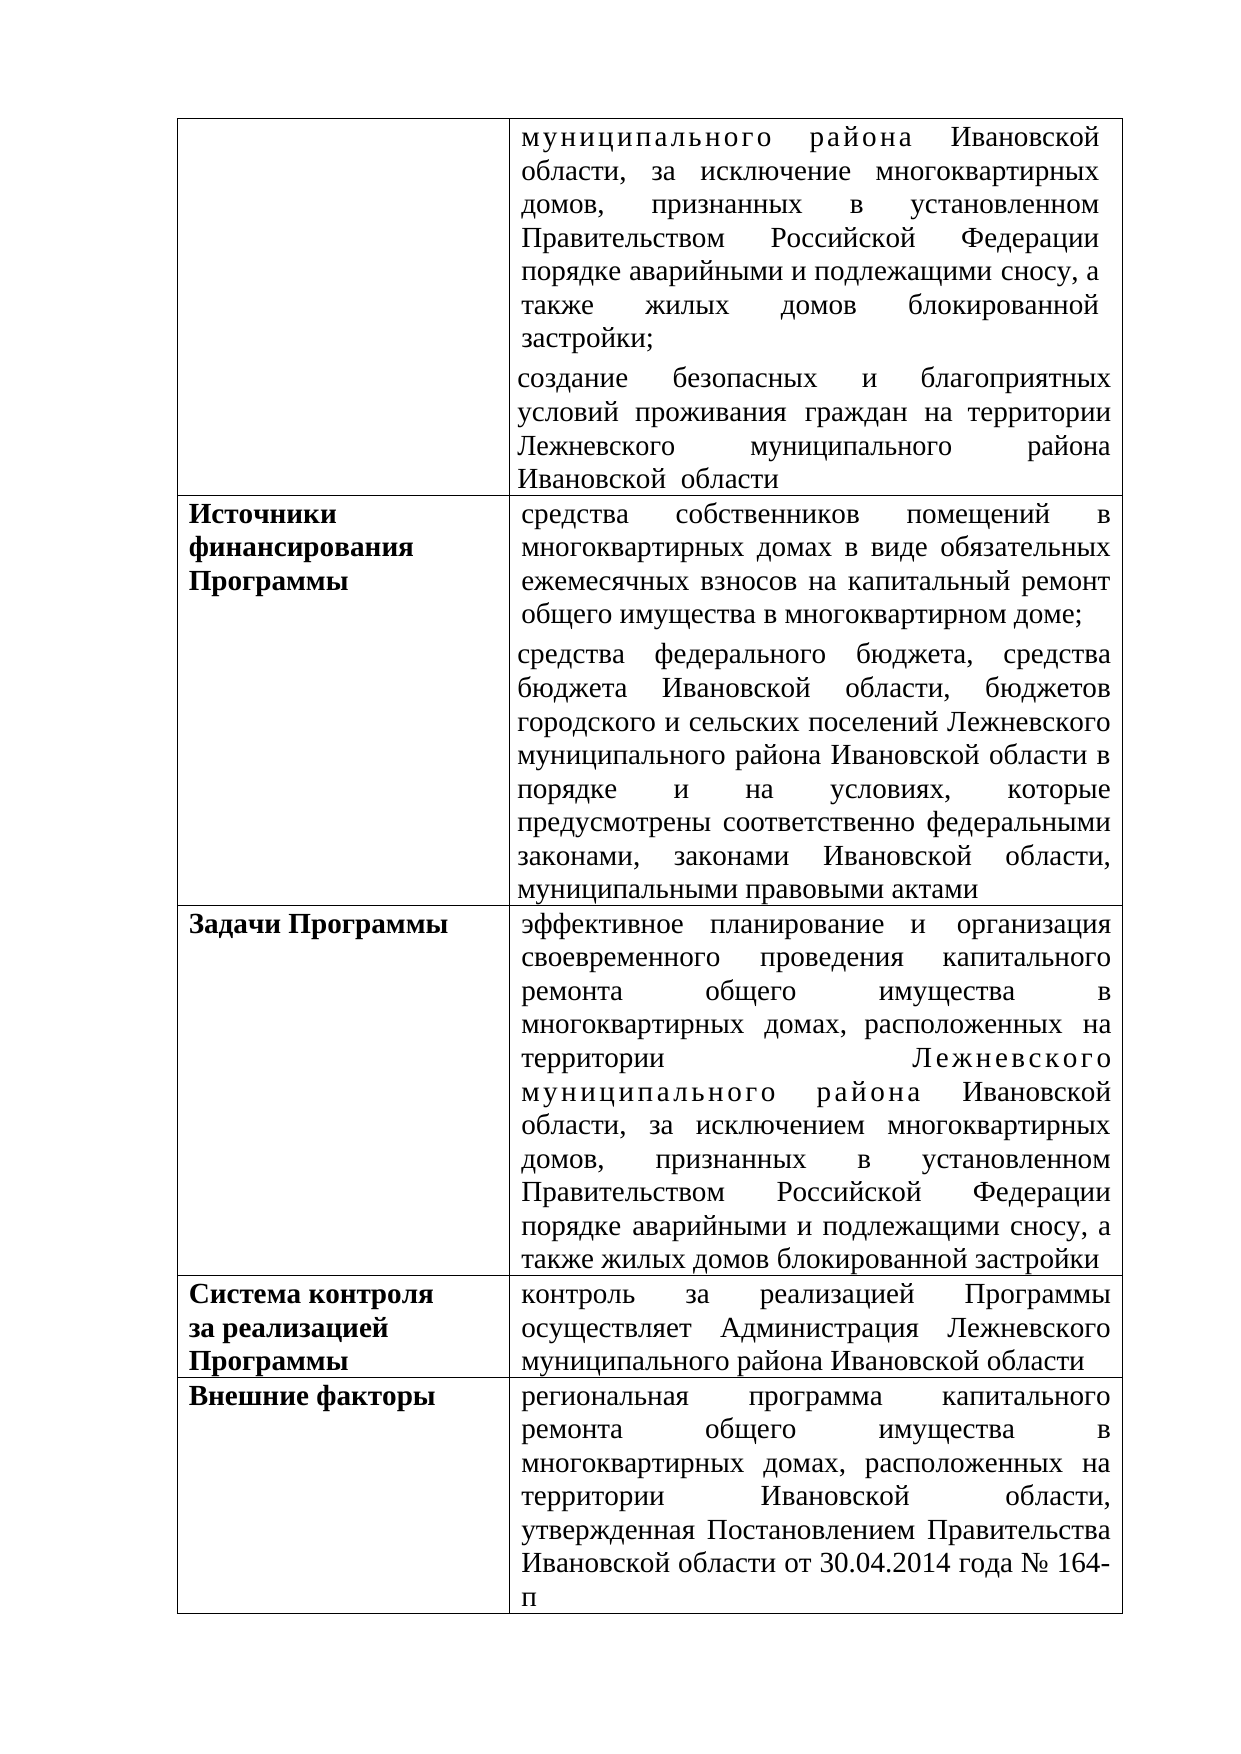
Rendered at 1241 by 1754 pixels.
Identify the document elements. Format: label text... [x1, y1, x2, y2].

table_cell региональная программа капитального ремонта общего имущества в многоквартирных домах, расположенных на территории Ивановской области, утвержденная Постановлением Правительства Ивановской области от 30.04.2014 года № 164-п [510, 1378, 1122, 1613]
table_cell Источники финансирования Программы [178, 496, 509, 905]
table_cell средства собственников помещений в многоквартирных домах в виде обязательных ежемесячных взносов на капитальный ремонт общего имущества в многоквартирном доме; средства федерального бюджета, средства бюджета Ивановской области, бюджетов городского и сельских поселений Лежневского муниципального района Ивановской области в порядке и на условиях, которые предусмотрены соответственно федеральными законами, законами Ивановской области, муниципальными правовыми актами [510, 496, 1122, 905]
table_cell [510, 119, 1122, 495]
table_cell Внешние факторы [178, 1378, 509, 1613]
table_cell Система контроля за реализацией Программы [178, 1276, 509, 1377]
table_cell эффективное планирование и организация своевременного проведения капитального ремонта общего имущества в многоквартирных домах, расположенных на территории Лежневского муниципального района Ивановской области, за исключением многоквартирных домов, признанных в установленном Правительством Российской Федерации порядке аварийными и подлежащими сносу, а также жилых домов блокированной застройки [510, 906, 1122, 1275]
table_cell контроль за реализацией Программы осуществляет Администрация Лежневского муниципального района Ивановской области [510, 1276, 1122, 1377]
table_cell Задачи Программы [178, 906, 509, 1275]
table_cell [178, 119, 509, 495]
